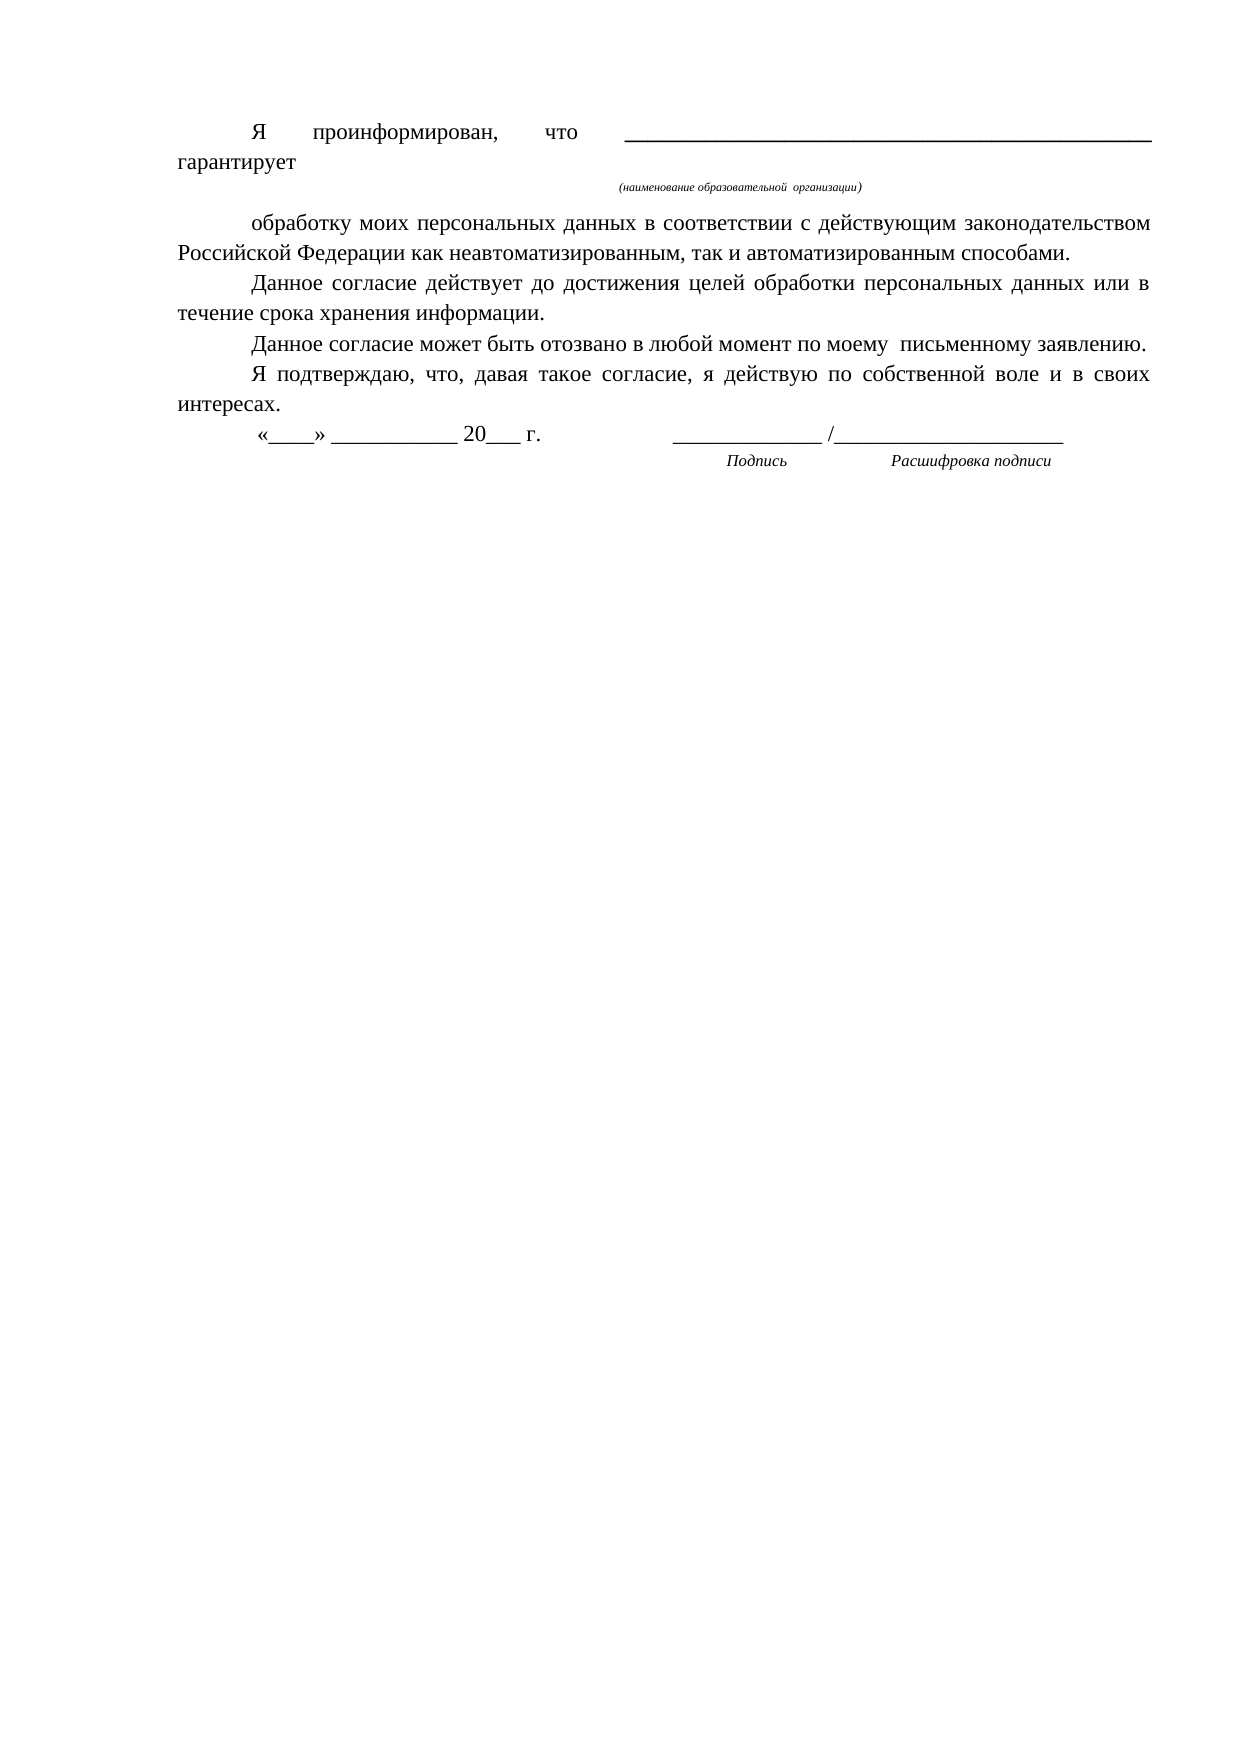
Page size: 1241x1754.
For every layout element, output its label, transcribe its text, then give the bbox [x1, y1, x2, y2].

text Данное согласие может быть отозвано в любой момент по моему письменному заявлению. [177, 329, 1152, 356]
text Данное согласие действует до достижения целей обработки персональных данных или в течение срока хранения информации. [177, 269, 1152, 326]
text (наименование образовательной организации) [177, 178, 1152, 205]
text обработку моих персональных данных в соответствии с действующим законодательством Российской Федерации как неавтоматизированным, так и автоматизированным способами. [177, 209, 1152, 265]
text «____» ___________ 20___ г. _____________ /____________________ [177, 420, 1152, 447]
text Я подтверждаю, что, давая такое согласие, я действую по собственной воле и в своих интересах. [177, 360, 1152, 416]
text Подпись Расшифровка подписи [177, 450, 1152, 469]
text Я проинформирован, что ______________________________________________ гарантирует [177, 118, 1152, 175]
